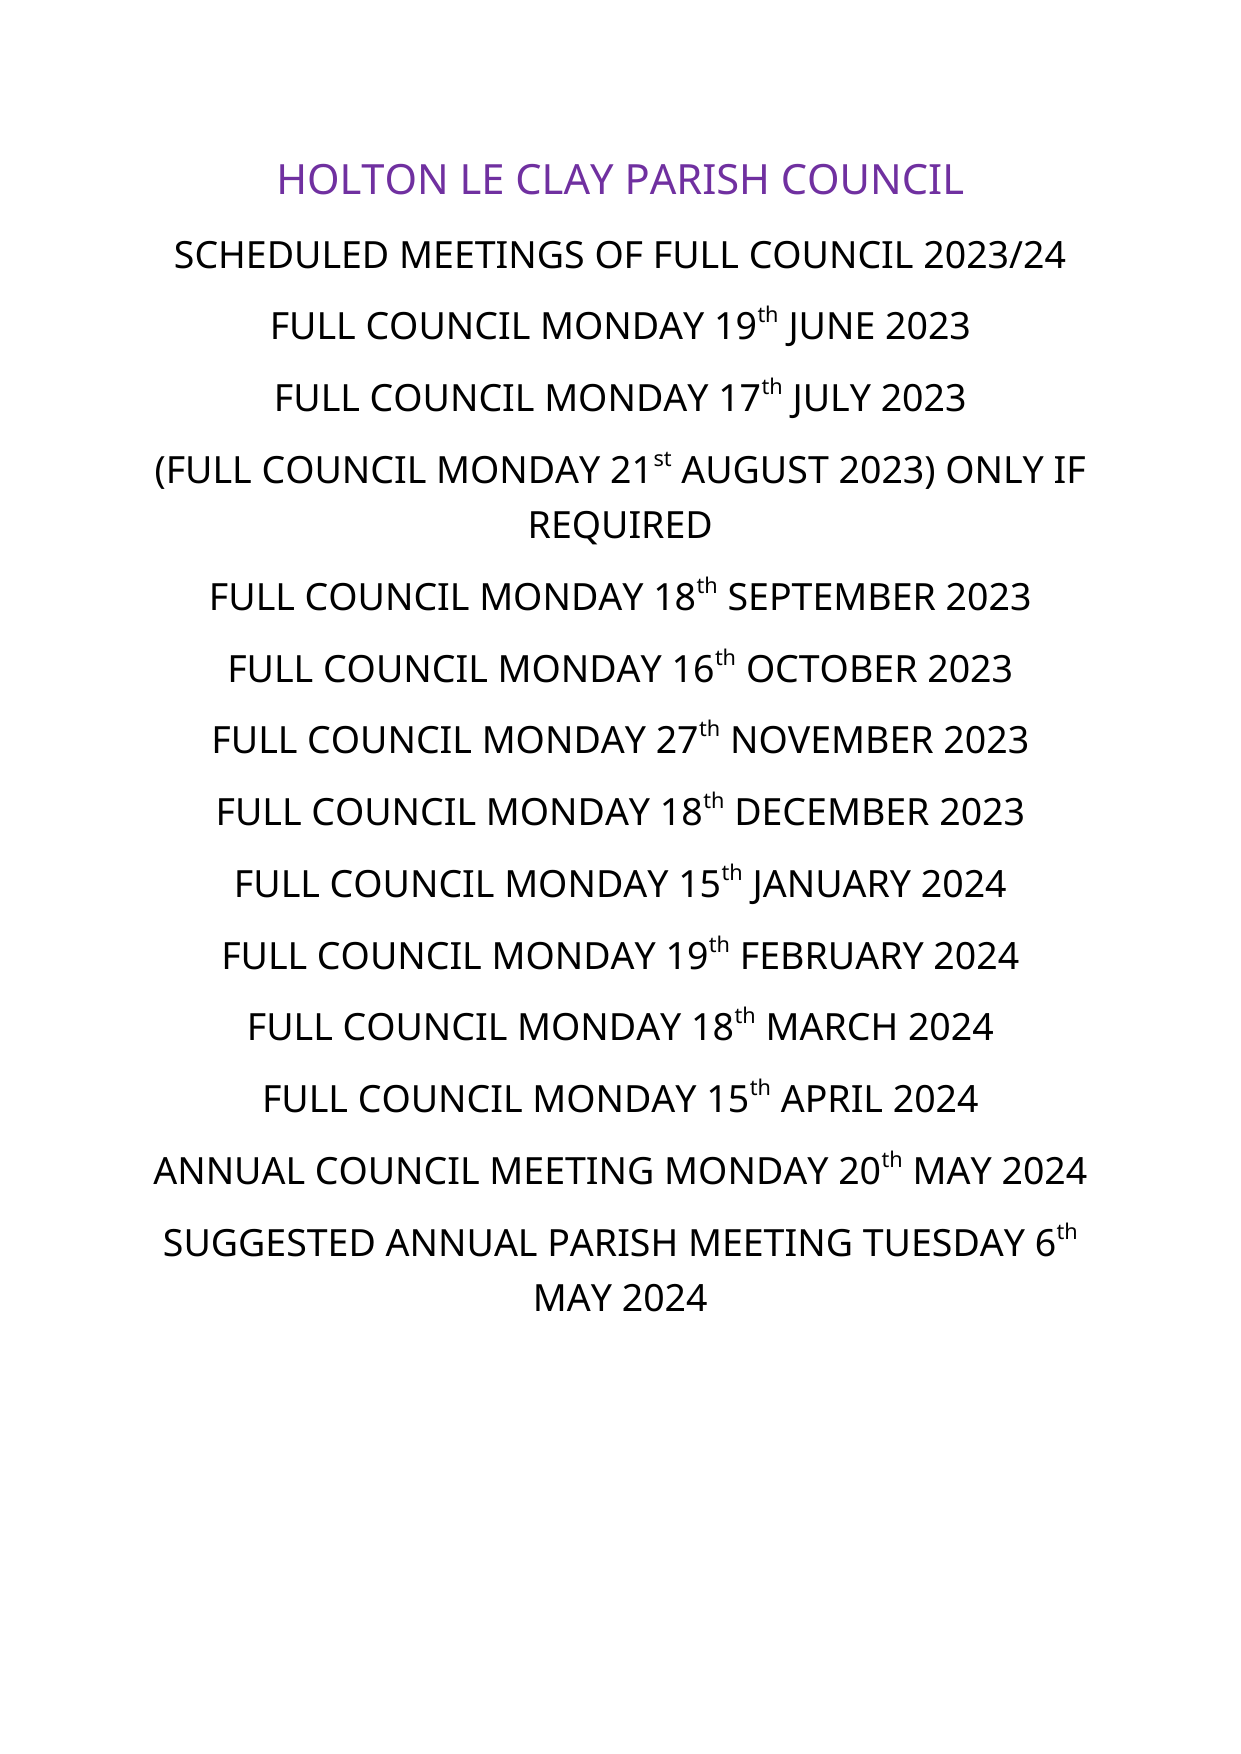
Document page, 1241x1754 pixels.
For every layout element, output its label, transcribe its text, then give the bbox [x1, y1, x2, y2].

text FULL COUNCIL MONDAY 27th NOVEMBER 2023 [150, 714, 1090, 765]
text SUGGESTED ANNUAL PARISH MEETING TUESDAY 6th MAY 2024 [150, 1216, 1090, 1322]
text ANNUAL COUNCIL MEETING MONDAY 20th MAY 2024 [150, 1144, 1090, 1195]
text FULL COUNCIL MONDAY 16th OCTOBER 2023 [150, 642, 1090, 693]
text HOLTON LE CLAY PARISH COUNCIL [150, 150, 1090, 207]
text FULL COUNCIL MONDAY 18th SEPTEMBER 2023 [150, 570, 1090, 621]
text FULL COUNCIL MONDAY 18th DECEMBER 2023 [150, 785, 1090, 836]
text FULL COUNCIL MONDAY 18th MARCH 2024 [150, 1001, 1090, 1052]
text FULL COUNCIL MONDAY 15th JANUARY 2024 [150, 857, 1090, 908]
text SCHEDULED MEETINGS OF FULL COUNCIL 2023/24 [150, 228, 1090, 279]
text FULL COUNCIL MONDAY 19th JUNE 2023 [150, 300, 1090, 351]
text FULL COUNCIL MONDAY 15th APRIL 2024 [150, 1072, 1090, 1123]
text (FULL COUNCIL MONDAY 21st AUGUST 2023) ONLY IF REQUIRED [150, 443, 1090, 549]
text FULL COUNCIL MONDAY 17th JULY 2023 [150, 371, 1090, 422]
text FULL COUNCIL MONDAY 19th FEBRUARY 2024 [150, 929, 1090, 980]
